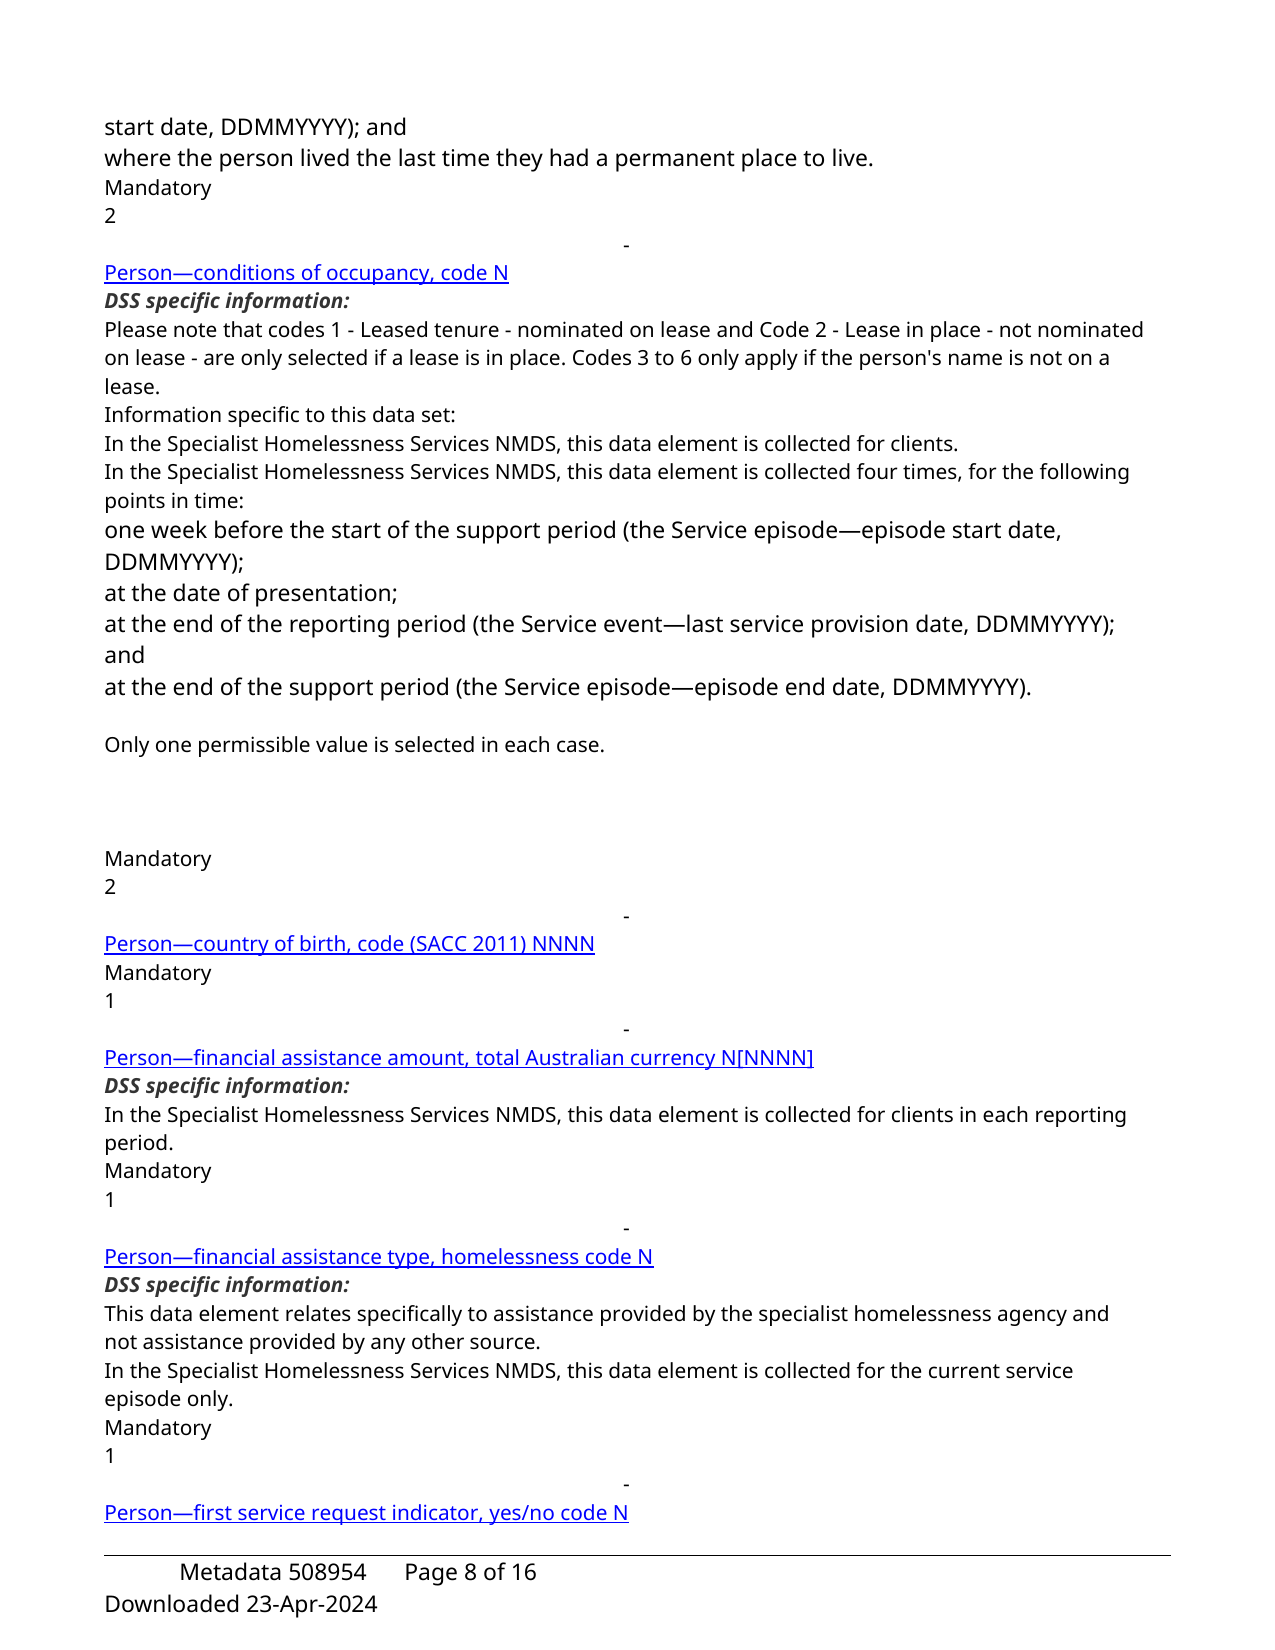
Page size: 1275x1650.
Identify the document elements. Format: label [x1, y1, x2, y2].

table_cell [93, 110, 1159, 1526]
